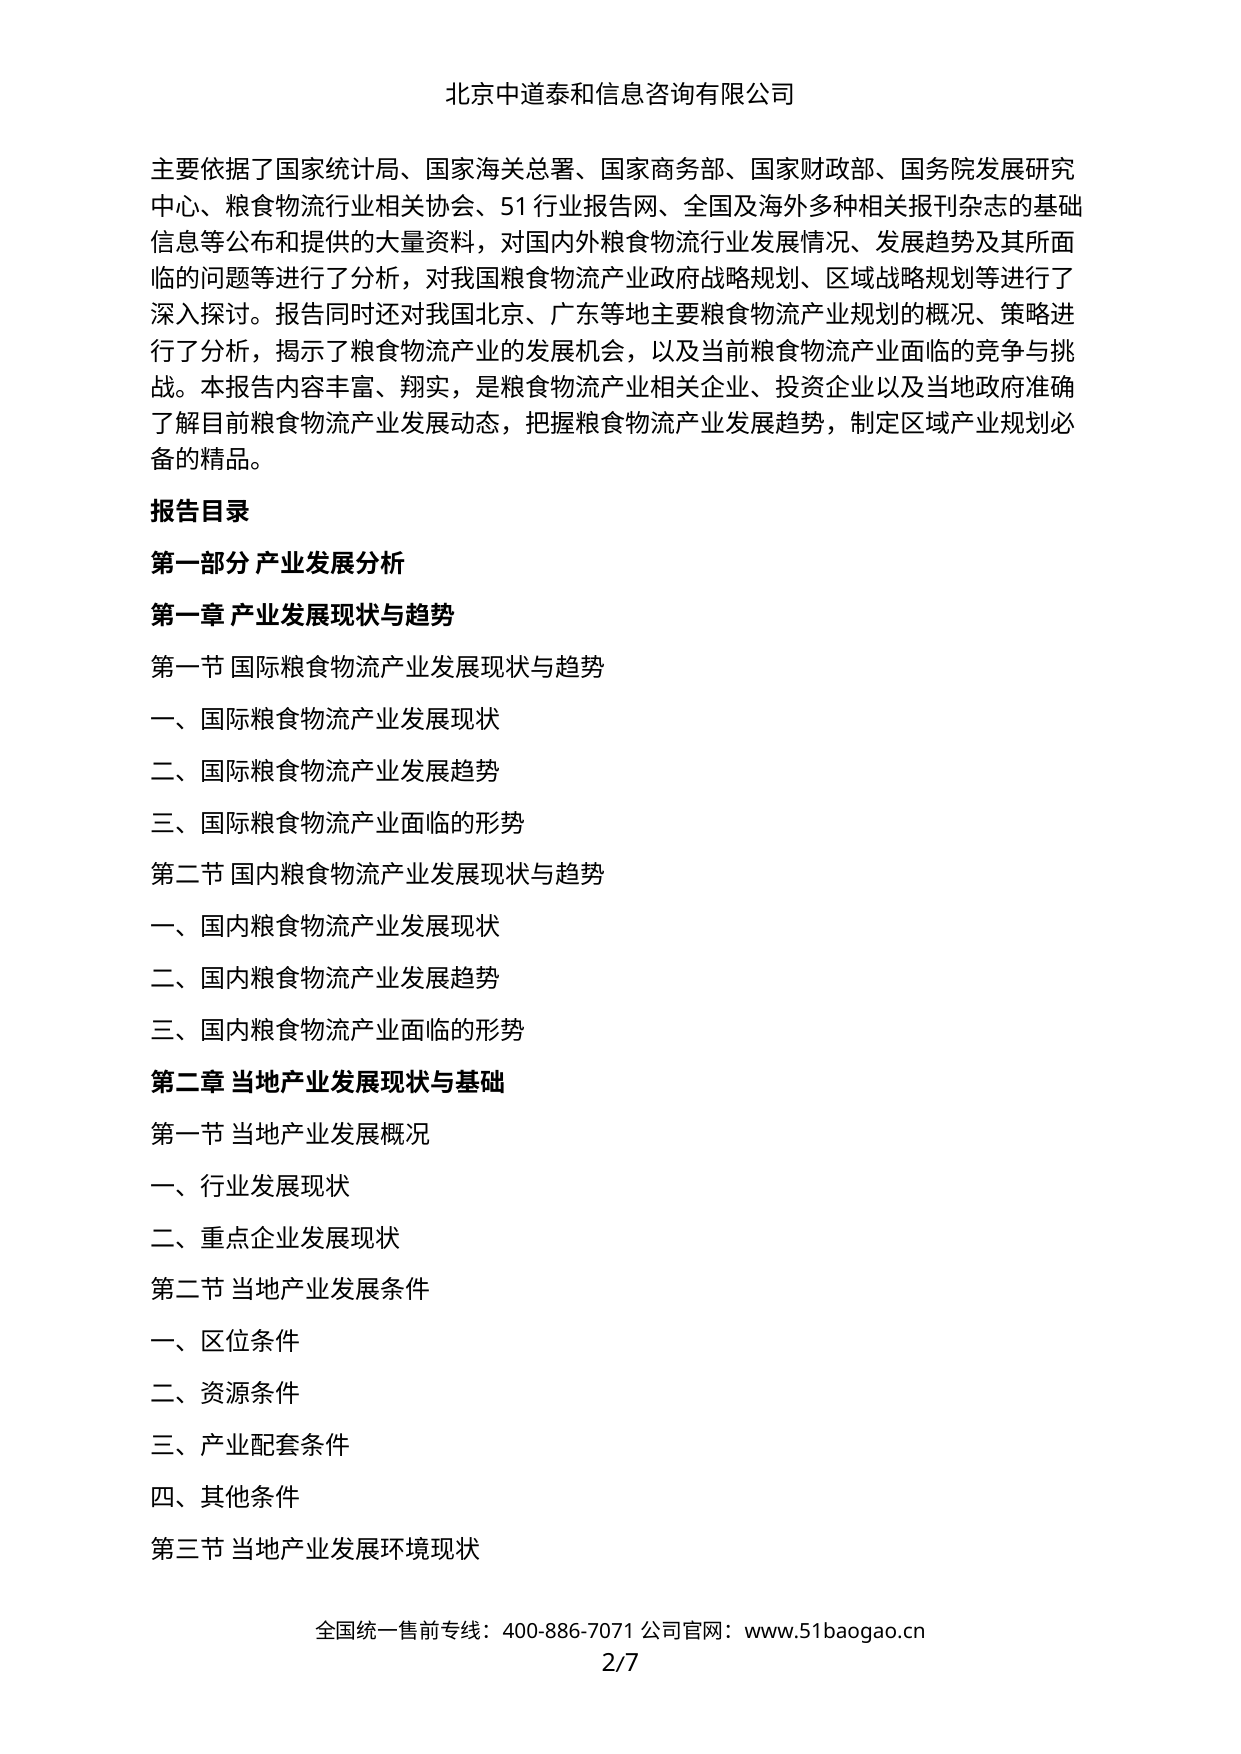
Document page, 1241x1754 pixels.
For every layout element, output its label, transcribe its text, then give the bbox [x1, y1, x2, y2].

text 三、国际粮食物流产业面临的形势 [150, 803, 1090, 839]
text 一、国内粮食物流产业发展现状 [150, 907, 1090, 943]
text 第二节 国内粮食物流产业发展现状与趋势 [150, 855, 1090, 891]
text 三、国内粮食物流产业面临的形势 [150, 1011, 1090, 1047]
text 第二章 当地产业发展现状与基础 [150, 1062, 1090, 1099]
text 第三节 当地产业发展环境现状 [150, 1529, 1090, 1566]
text 第一章 产业发展现状与趋势 [150, 596, 1090, 632]
text 二、国内粮食物流产业发展趋势 [150, 959, 1090, 995]
text 三、产业配套条件 [150, 1426, 1090, 1462]
text 二、资源条件 [150, 1374, 1090, 1410]
text 四、其他条件 [150, 1477, 1090, 1514]
text 一、国际粮食物流产业发展现状 [150, 699, 1090, 736]
text 第二节 当地产业发展条件 [150, 1270, 1090, 1306]
text 报告目录 [150, 492, 1090, 528]
text 第一节 国际粮食物流产业发展现状与趋势 [150, 647, 1090, 684]
text 一、行业发展现状 [150, 1166, 1090, 1202]
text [150, 150, 1090, 476]
text 二、重点企业发展现状 [150, 1218, 1090, 1254]
text 第一部分 产业发展分析 [150, 544, 1090, 580]
text 二、国际粮食物流产业发展趋势 [150, 751, 1090, 787]
text 一、区位条件 [150, 1322, 1090, 1358]
text 第一节 当地产业发展概况 [150, 1114, 1090, 1151]
